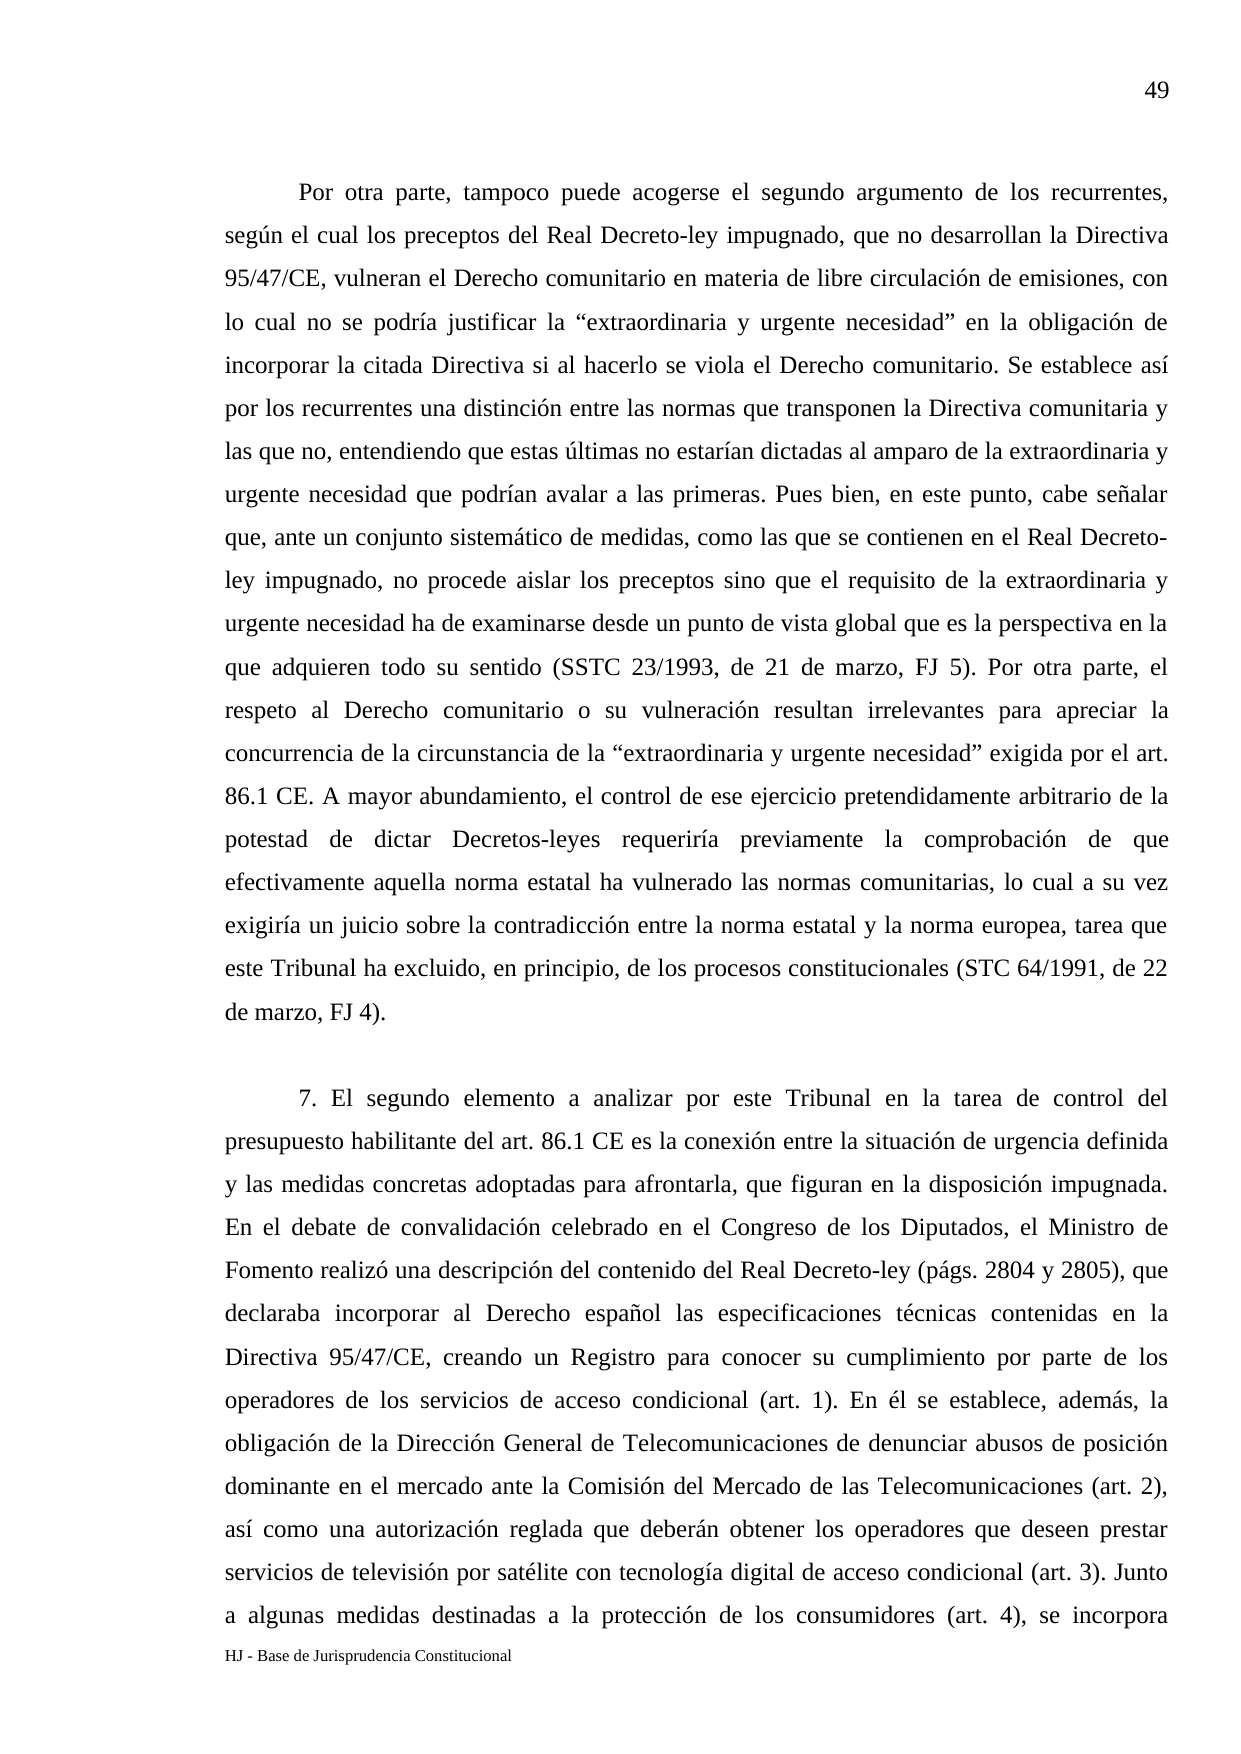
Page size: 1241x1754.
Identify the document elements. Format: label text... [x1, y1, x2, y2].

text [224, 1083, 1169, 1629]
text Por otra parte, tampoco puede acogerse el segundo argumento de los recurrentes, según el cual los preceptos del Real Decreto-ley impugnado, que no desarrollan la Directiva 95/47/CE, vulneran el Derecho comunitario en materia de libre circulación de emisiones, con lo cual no se podría justificar la “extraordinaria y urgente necesidad” en la obligación de incorporar la citada Directiva si al hacerlo se viola el Derecho comunitario. Se establece así por los recurrentes una distinción entre las normas que transponen la Directiva comunitaria y las que no, entendiendo que estas últimas no estarían dictadas al amparo de la extraordinaria y urgente necesidad que podrían avalar a las primeras. Pues bien, en este punto, cabe señalar que, ante un conjunto sistemático de medidas, como las que se contienen en el Real Decreto-ley impugnado, no procede aislar los preceptos sino que el requisito de la extraordinaria y urgente necesidad ha de examinarse desde un punto de vista global que es la perspectiva en la que adquieren todo su sentido (SSTC 23/1993, de 21 de marzo, FJ 5). Por otra parte, el respeto al Derecho comunitario o su vulneración resultan irrelevantes para apreciar la concurrencia de la circunstancia de la “extraordinaria y urgente necesidad” exigida por el art. 86.1 CE. A mayor abundamiento, el control de ese ejercicio pretendidamente arbitrario de la potestad de dictar Decretos-leyes requeriría previamente la comprobación de que efectivamente aquella norma estatal ha vulnerado las normas comunitarias, lo cual a su vez exigiría un juicio sobre la contradicción entre la norma estatal y la norma europea, tarea que este Tribunal ha excluido, en principio, de los procesos constitucionales (STC 64/1991, de 22 de marzo, FJ 4). [224, 177, 1169, 1025]
